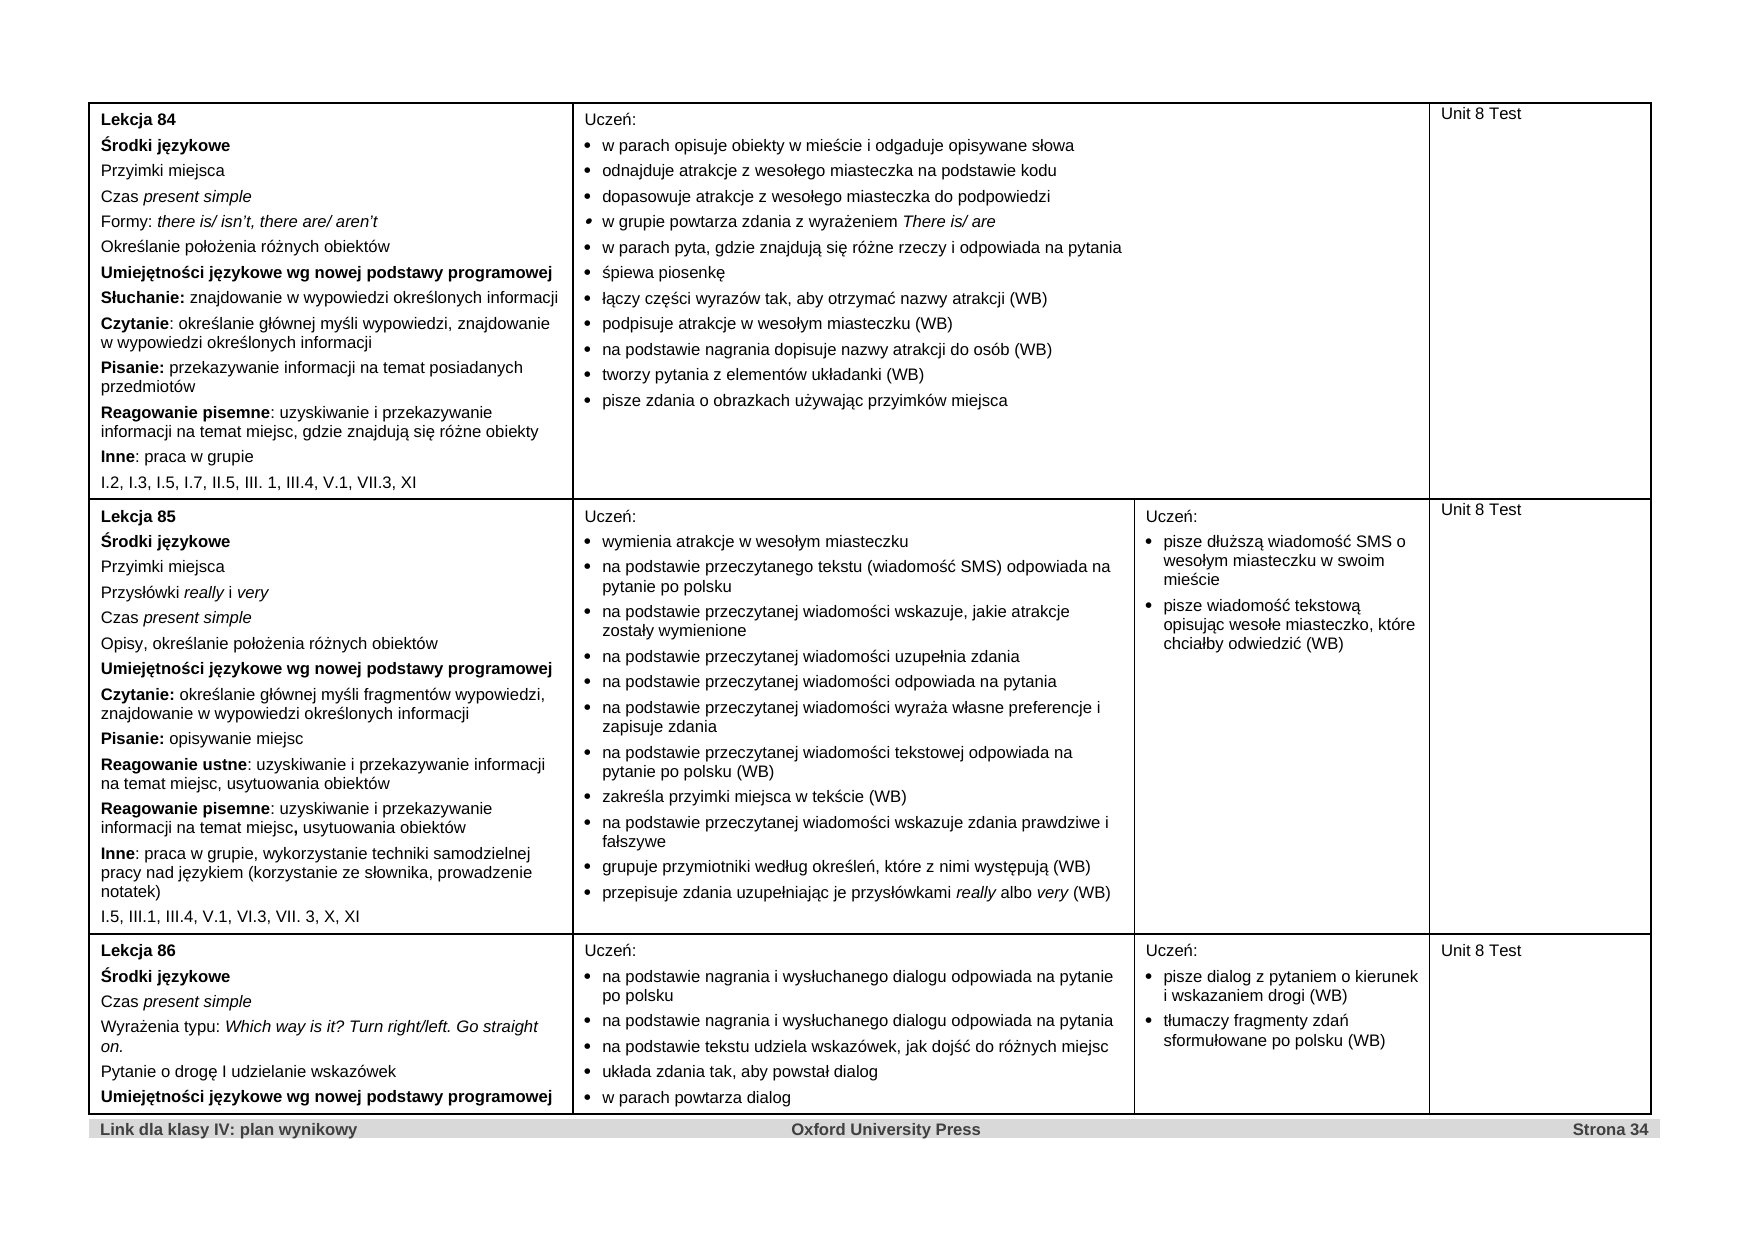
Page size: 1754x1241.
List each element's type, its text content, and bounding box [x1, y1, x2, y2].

table_cell Uczeń: w parach opisuje obiekty w mieście i odgaduje opisywane słowa odnajduje atrakcje z wesołego miasteczka na podstawie kodu dopasowuje atrakcje z wesołego miasteczka do podpowiedzi w grupie powtarza zdania z wyrażeniem There is/ are w parach pyta, gdzie znajdują się różne rzeczy i odpowiada na pytania śpiewa piosenkę łączy części wyrazów tak, aby otrzymać nazwy atrakcji (WB) podpisuje atrakcje w wesołym miasteczku (WB) na podstawie nagrania dopisuje nazwy atrakcji do osób (WB) tworzy pytania z elementów układanki (WB) pisze zdania o obrazkach używając przyimków miejsca [574, 104, 1429, 498]
table_cell Uczeń: pisze dłuższą wiadomość SMS o wesołym miasteczku w swoim mieście pisze wiadomość tekstową opisując wesołe miasteczko, które chciałby odwiedzić (WB) [1135, 500, 1429, 933]
table_cell Unit 8 Test [1430, 104, 1650, 498]
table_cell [1135, 935, 1429, 1113]
table_cell Uczeń: wymienia atrakcje w wesołym miasteczku na podstawie przeczytanego tekstu (wiadomość SMS) odpowiada na pytanie po polsku na podstawie przeczytanej wiadomości wskazuje, jakie atrakcje zostały wymienione na podstawie przeczytanej wiadomości uzupełnia zdania na podstawie przeczytanej wiadomości odpowiada na pytania na podstawie przeczytanej wiadomości wyraża własne preferencje i zapisuje zdania na podstawie przeczytanej wiadomości tekstowej odpowiada na pytanie po polsku (WB) zakreśla przyimki miejsca w tekście (WB) na podstawie przeczytanej wiadomości wskazuje zdania prawdziwe i fałszywe grupuje przymiotniki według określeń, które z nimi występują (WB) przepisuje zdania uzupełniając je przysłówkami really albo very (WB) [574, 500, 1134, 933]
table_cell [574, 935, 1134, 1113]
table_cell Lekcja 84 Środki językowe Przyimki miejsca Czas present simple Formy: there is/ isn’t, there are/ aren’t Określanie położenia różnych obiektów Umiejętności językowe wg nowej podstawy programowej Słuchanie: znajdowanie w wypowiedzi określonych informacji Czytanie: określanie głównej myśli wypowiedzi, znajdowanie w wypowiedzi określonych informacji Pisanie: przekazywanie informacji na temat posiadanych przedmiotów Reagowanie pisemne: uzyskiwanie i przekazywanie informacji na temat miejsc, gdzie znajdują się różne obiekty Inne: praca w grupie I.2, I.3, I.5, I.7, II.5, III. 1, III.4, V.1, VII.3, XI [90, 104, 572, 498]
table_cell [90, 935, 572, 1113]
table_cell Unit 8 Test [1430, 500, 1650, 933]
table_cell Unit 8 Test [1430, 935, 1650, 1113]
table_cell Lekcja 85 Środki językowe Przyimki miejsca Przysłówki really i very Czas present simple Opisy, określanie położenia różnych obiektów Umiejętności językowe wg nowej podstawy programowej Czytanie: określanie głównej myśli fragmentów wypowiedzi, znajdowanie w wypowiedzi określonych informacji Pisanie: opisywanie miejsc Reagowanie ustne: uzyskiwanie i przekazywanie informacji na temat miejsc, usytuowania obiektów Reagowanie pisemne: uzyskiwanie i przekazywanie informacji na temat miejsc, usytuowania obiektów Inne: praca w grupie, wykorzystanie techniki samodzielnej pracy nad językiem (korzystanie ze słownika, prowadzenie notatek) I.5, III.1, III.4, V.1, VI.3, VII. 3, X, XI [90, 500, 572, 933]
